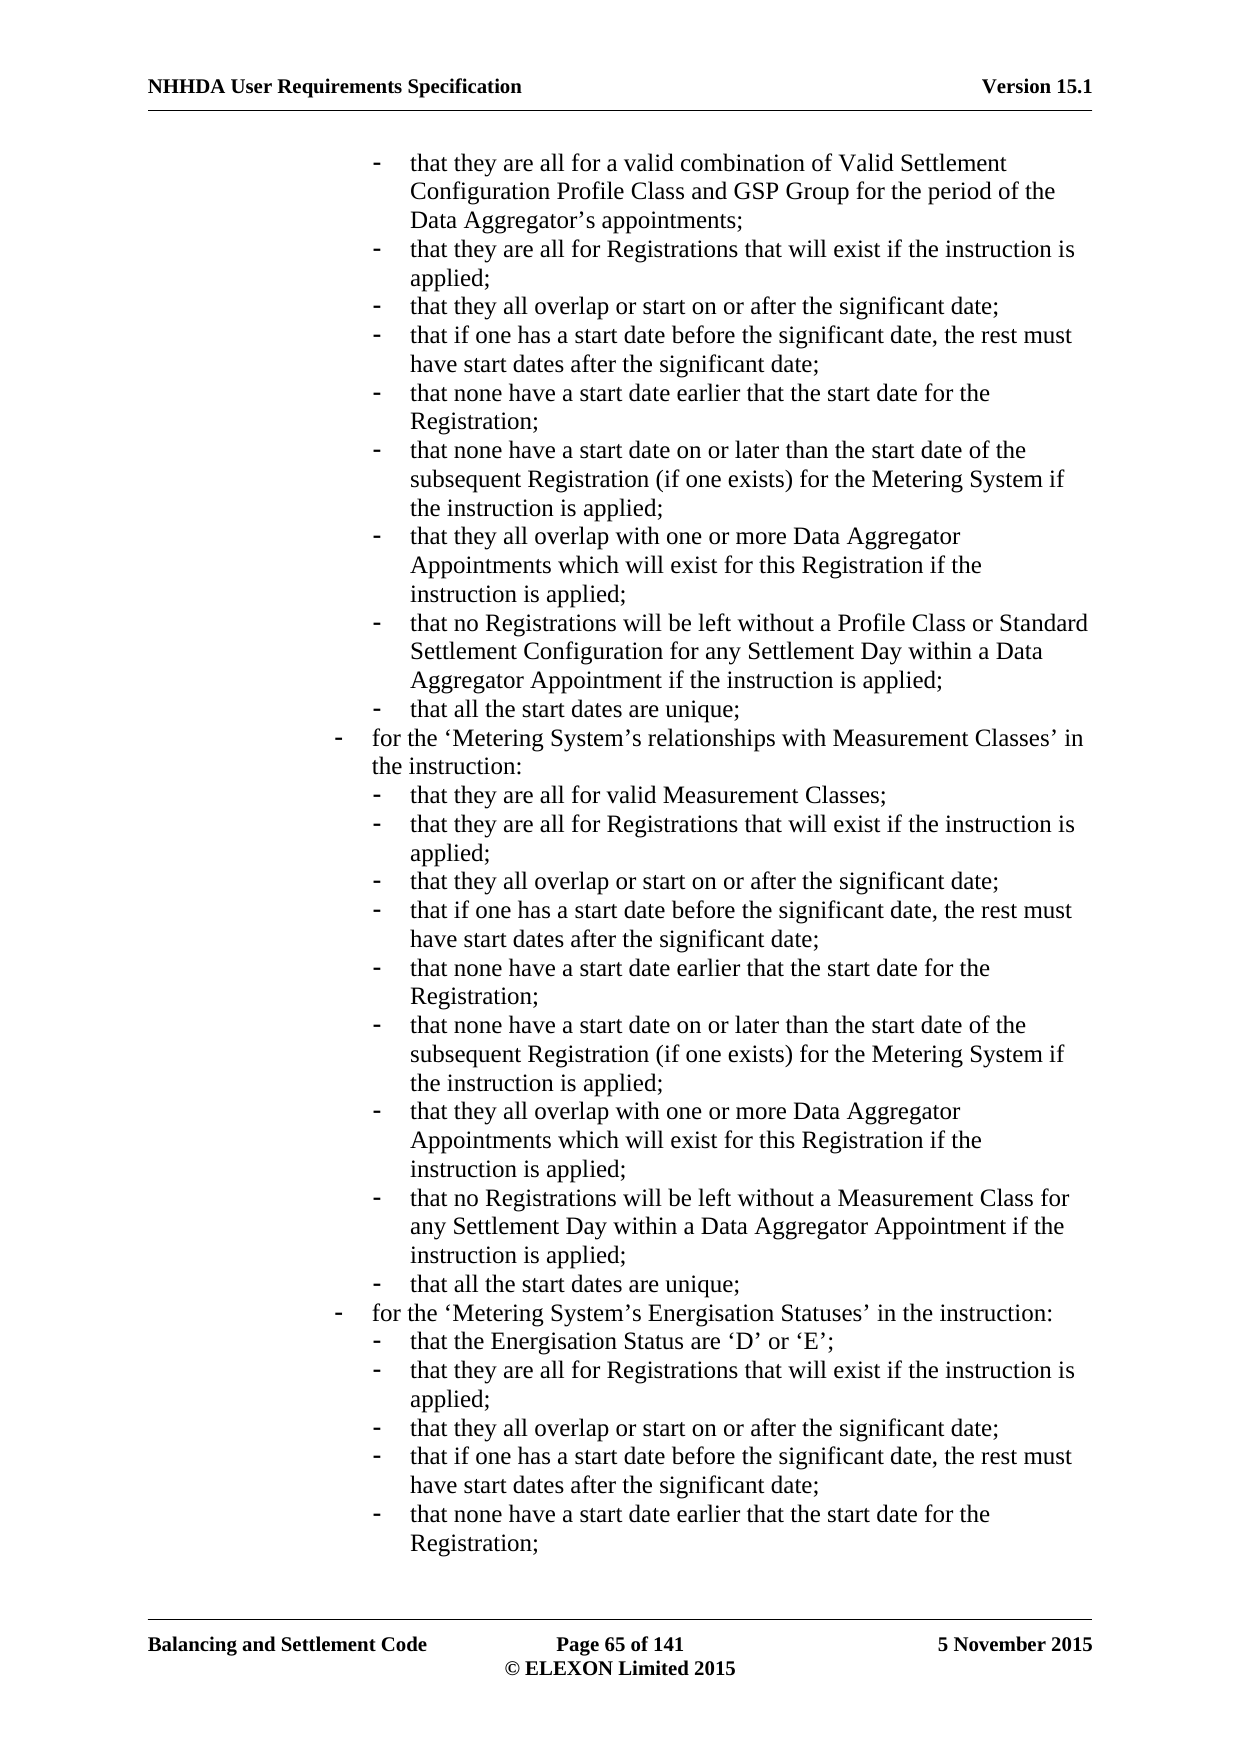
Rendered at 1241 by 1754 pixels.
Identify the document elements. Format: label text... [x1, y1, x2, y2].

list that the Energisation Status are ‘D’ or ‘E’; [373, 1326, 1092, 1355]
list that they all overlap with one or more Data Aggregator Appointments which will exist for this Registration if the instruction is applied; [373, 1096, 1092, 1183]
list that if one has a start date before the significant date, the rest must have start dates after the significant date; [373, 1441, 1092, 1499]
list that they are all for a valid combination of Valid Settlement Configuration Profile Class and GSP Group for the period of the Data Aggregator’s appointments; [373, 148, 1092, 234]
list for the ‘Metering System’s relationships with Measurement Classes’ in the instruction: [334, 723, 1092, 780]
list that they are all for valid Measurement Classes; [373, 780, 1092, 809]
list that all the start dates are unique; [373, 1269, 1092, 1298]
list that they are all for Registrations that will exist if the instruction is applied; [373, 234, 1092, 291]
list that they all overlap or start on or after the significant date; [373, 866, 1092, 895]
list that if one has a start date before the significant date, the rest must have start dates after the significant date; [373, 895, 1092, 953]
list that none have a start date earlier that the start date for the Registration; [373, 953, 1092, 1010]
list that they all overlap or start on or after the significant date; [373, 1413, 1092, 1441]
list that none have a start date earlier that the start date for the Registration; [373, 1499, 1092, 1556]
list that they all overlap or start on or after the significant date; [373, 291, 1092, 320]
list that none have a start date on or later than the start date of the subsequent Registration (if one exists) for the Metering System if the instruction is applied; [373, 435, 1092, 521]
list that they all overlap with one or more Data Aggregator Appointments which will exist for this Registration if the instruction is applied; [373, 521, 1092, 608]
list that they are all for Registrations that will exist if the instruction is applied; [373, 1355, 1092, 1413]
list that none have a start date earlier that the start date for the Registration; [373, 378, 1092, 435]
list that they are all for Registrations that will exist if the instruction is applied; [373, 809, 1092, 866]
list for the ‘Metering System’s Energisation Statuses’ in the instruction: [334, 1298, 1092, 1326]
list that no Registrations will be left without a Profile Class or Standard Settlement Configuration for any Settlement Day within a Data Aggregator Appointment if the instruction is applied; [373, 608, 1092, 694]
list that all the start dates are unique; [373, 694, 1092, 723]
list that if one has a start date before the significant date, the rest must have start dates after the significant date; [373, 320, 1092, 378]
list that none have a start date on or later than the start date of the subsequent Registration (if one exists) for the Metering System if the instruction is applied; [373, 1010, 1092, 1096]
